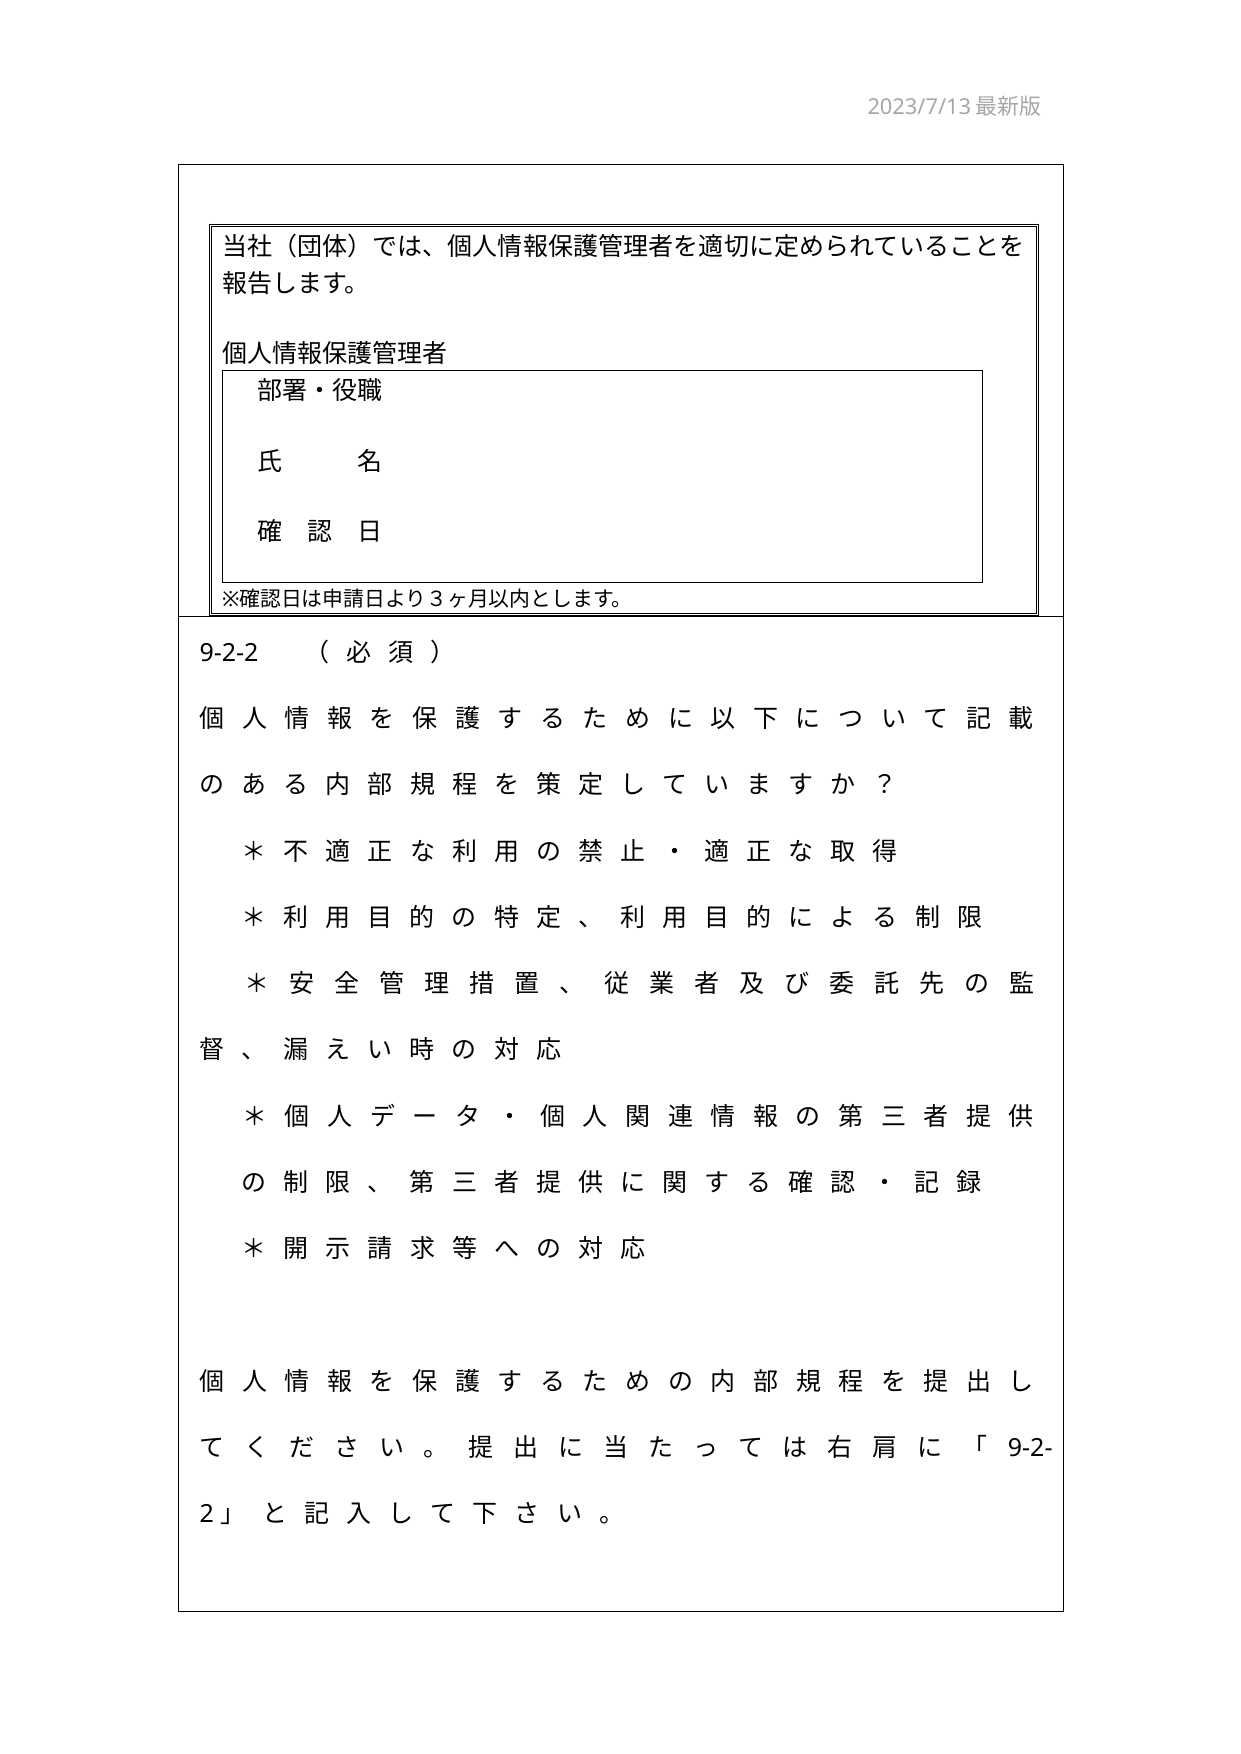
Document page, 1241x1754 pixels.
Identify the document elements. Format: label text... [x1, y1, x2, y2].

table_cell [179, 165, 1063, 616]
table_cell 9-2-2 （必須） 個人情報を保護するために以下について記載のある内部規程を策定していますか？ ＊不適正な利用の禁止・適正な取得 ＊利用目的の特定、利用目的による制限 ＊安全管理措置、従業者及び委託先の監督、漏えい時の対応 ＊個人データ・個人関連情報の第三者提供の制限、第三者提供に関する確認・記録 ＊開示請求等への対応 個人情報を保護するための内部規程を提出してください。提出に当たっては右肩に「9-2-2」と記入して下さい。 [179, 617, 1063, 1611]
